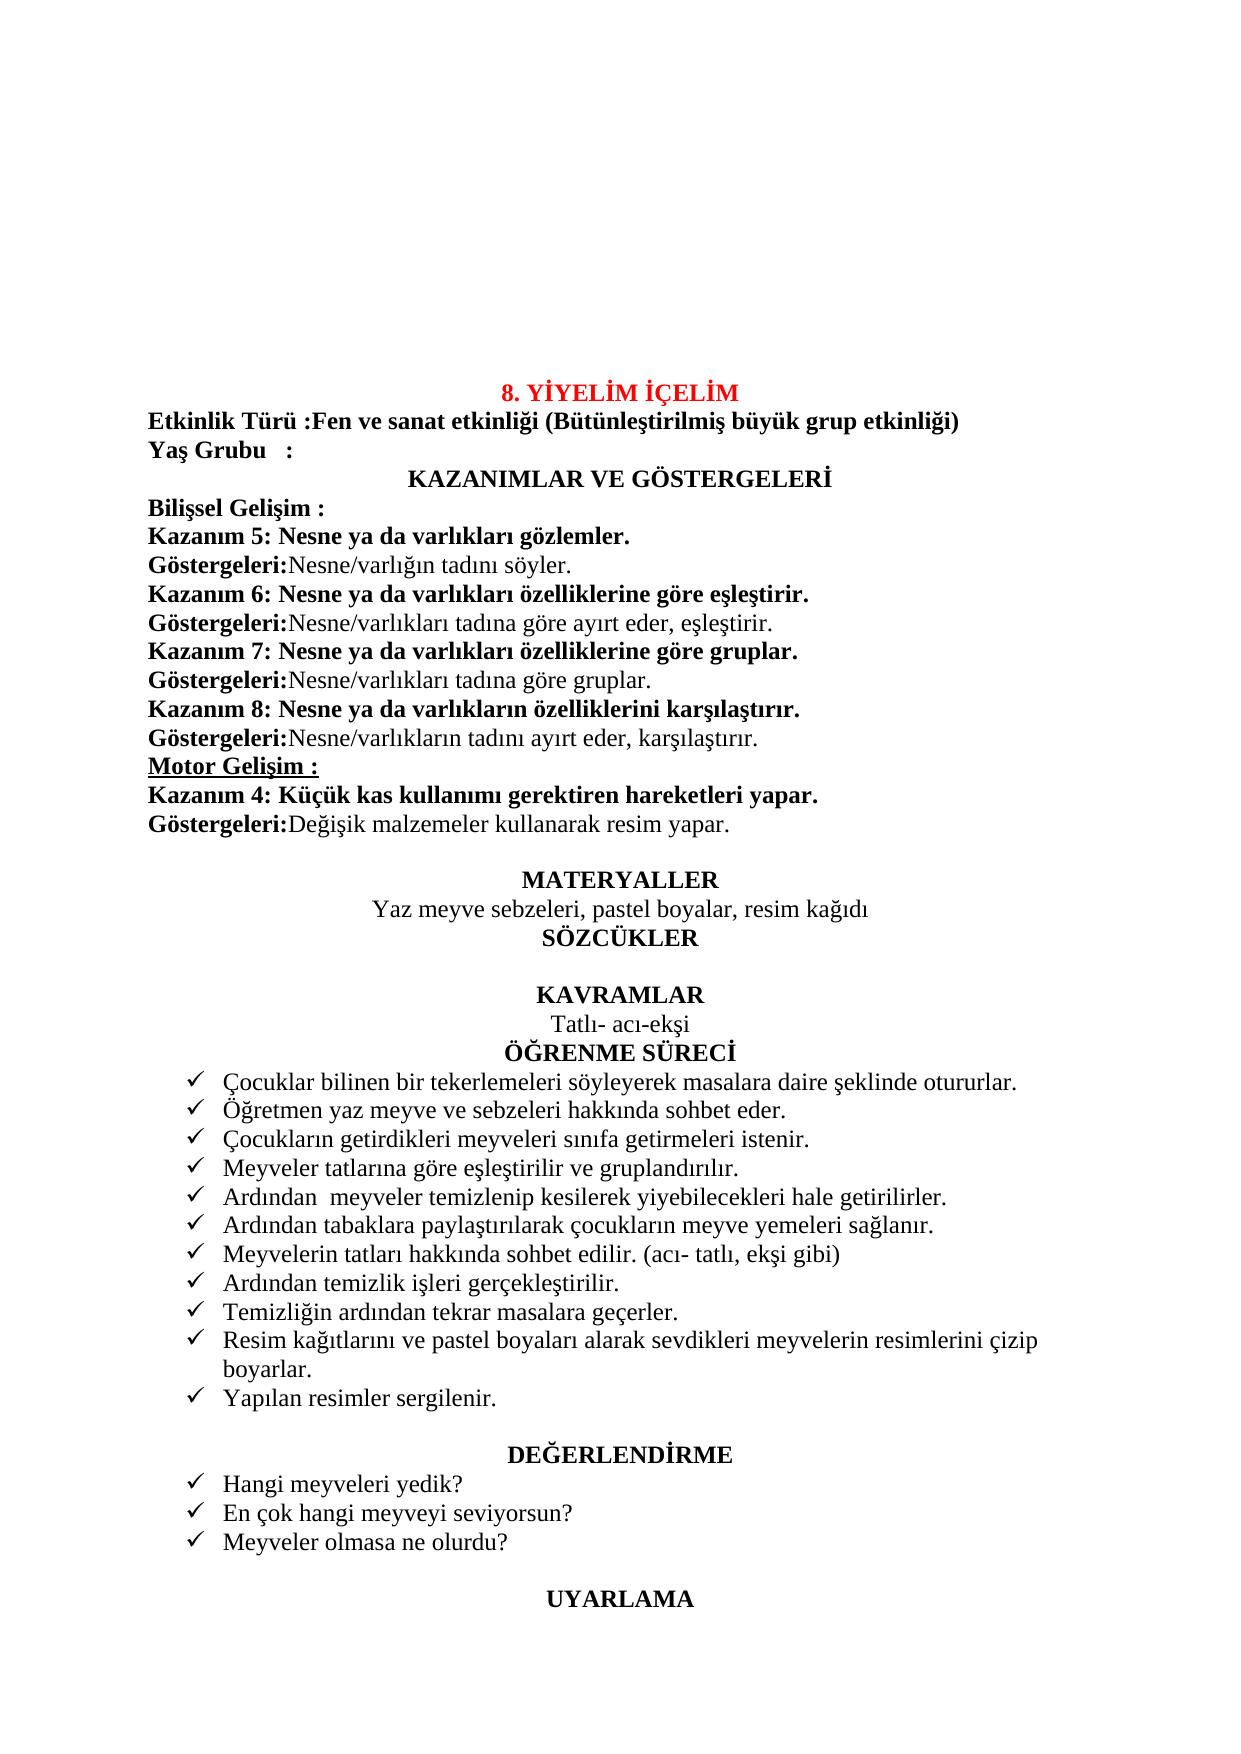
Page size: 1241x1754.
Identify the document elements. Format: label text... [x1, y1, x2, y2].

list En çok hangi meyveyi seviyorsun? [185, 1498, 1093, 1527]
list Öğretmen yaz meyve ve sebzeleri hakkında sohbet eder. [185, 1096, 1093, 1124]
text KAVRAMLAR [148, 981, 1093, 1009]
list Ardından temizlik işleri gerçekleştirilir. [185, 1268, 1093, 1297]
list Resim kağıtlarını ve pastel boyaları alarak sevdikleri meyvelerin resimlerini çizip boyarlar. [185, 1326, 1093, 1383]
text MATERYALLER [148, 866, 1093, 894]
list Çocukların getirdikleri meyveleri sınıfa getirmeleri istenir. [185, 1124, 1093, 1153]
text KAZANIMLAR VE GÖSTERGELERİ [148, 464, 1093, 493]
list Çocuklar bilinen bir tekerlemeleri söyleyerek masalara daire şeklinde otururlar. [185, 1067, 1093, 1096]
list Ardından meyveler temizlenip kesilerek yiyebilecekleri hale getirilirler. [185, 1182, 1093, 1211]
list Hangi meyveleri yedik? [185, 1469, 1093, 1498]
list Meyveler tatlarına göre eşleştirilir ve gruplandırılır. [185, 1153, 1093, 1182]
list Meyvelerin tatları hakkında sohbet edilir. (acı- tatlı, ekşi gibi) [185, 1239, 1093, 1268]
text Kazanım 4: Küçük kas kullanımı gerektiren hareketleri yapar. Göstergeleri:Değişik malzemeler kullanarak resim yapar. [148, 780, 1093, 866]
text DEĞERLENDİRME [148, 1441, 1093, 1469]
text Tatlı- acı-ekşi [148, 1009, 1093, 1038]
list Temizliğin ardından tekrar masalara geçerler. [185, 1297, 1093, 1326]
text UYARLAMA [148, 1584, 1093, 1613]
list Ardından tabaklara paylaştırılarak çocukların meyve yemeleri sağlanır. [185, 1211, 1093, 1239]
list Yapılan resimler sergilenir. [185, 1383, 1093, 1412]
text Bilişsel Gelişim : [148, 493, 1093, 521]
text Motor Gelişim : [148, 751, 1093, 780]
text 8. YİYELİM İÇELİM [148, 378, 1093, 406]
text Yaş Grubu : [148, 435, 1093, 464]
text ÖĞRENME SÜRECİ [148, 1038, 1093, 1067]
text Etkinlik Türü :Fen ve sanat etkinliği (Bütünleştirilmiş büyük grup etkinliği) [148, 406, 1093, 435]
text Yaz meyve sebzeleri, pastel boyalar, resim kağıdı [148, 894, 1093, 923]
text SÖZCÜKLER [148, 923, 1093, 952]
list Meyveler olmasa ne olurdu? [185, 1527, 1093, 1556]
text Kazanım 7: Nesne ya da varlıkları özelliklerine göre gruplar. Göstergeleri:Nesne/varlıkları tadına göre gruplar. Kazanım 8: Nesne ya da varlıkların özelliklerini karşılaştırır. Göstergeleri:Nesne/varlıkların tadını ayırt eder, karşılaştırır. [148, 636, 1093, 751]
text Kazanım 5: Nesne ya da varlıkları gözlemler. Göstergeleri:Nesne/varlığın tadını söyler. [148, 521, 1093, 579]
text Kazanım 6: Nesne ya da varlıkları özelliklerine göre eşleştirir. Göstergeleri:Nesne/varlıkları tadına göre ayırt eder, eşleştirir. [148, 579, 1093, 636]
